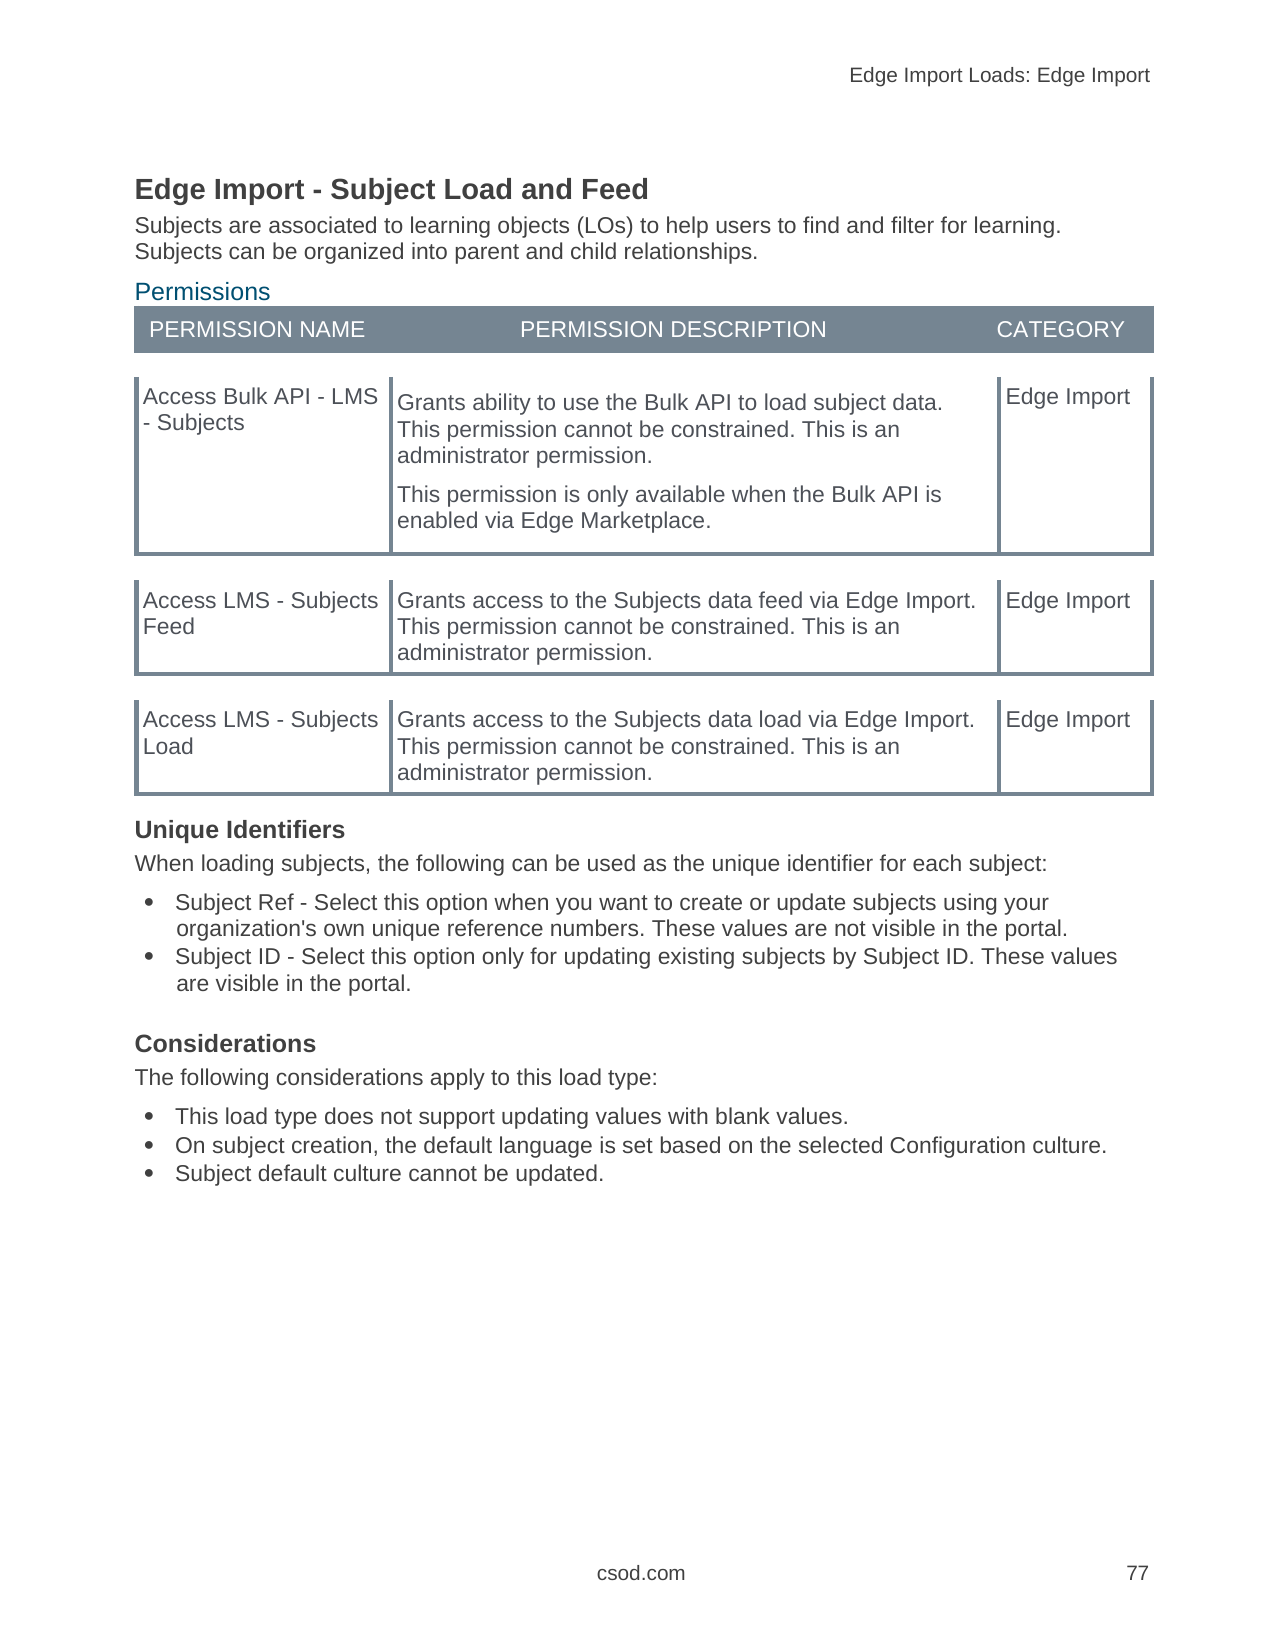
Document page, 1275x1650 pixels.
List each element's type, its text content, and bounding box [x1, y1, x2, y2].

text Edge Import - Subject Load and Feed [134, 172, 1150, 205]
text Considerations [134, 1029, 1150, 1058]
list Subject default culture cannot be updated. [154, 1160, 1150, 1186]
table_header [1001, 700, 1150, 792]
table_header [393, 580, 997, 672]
list Subject Ref - Select this option when you want to create or update subjects using your organization's own unique reference numbers. These values are not visible in the portal. [154, 888, 1150, 941]
text When loading subjects, the following can be used as the unique identifier for each subject: [134, 849, 1150, 876]
text Unique Identifiers [134, 814, 1150, 843]
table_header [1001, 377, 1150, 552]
text Subjects are associated to learning objects (LOs) to help users to find and filter for learning. Subjects can be organized into parent and child relationships. [134, 212, 1150, 264]
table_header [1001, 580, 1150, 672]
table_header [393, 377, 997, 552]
list On subject creation, the default language is set based on the selected Configuration culture. [154, 1132, 1150, 1158]
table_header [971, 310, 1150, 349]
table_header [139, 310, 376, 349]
list This load type does not support updating values with blank values. [154, 1103, 1150, 1129]
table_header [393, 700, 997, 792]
text The following considerations apply to this load type: [134, 1064, 1150, 1091]
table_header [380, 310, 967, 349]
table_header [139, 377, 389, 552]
text Permissions [134, 277, 1150, 306]
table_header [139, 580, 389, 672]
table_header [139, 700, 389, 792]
list Subject ID - Select this option only for updating existing subjects by Subject ID. These values are visible in the portal. [154, 943, 1150, 996]
